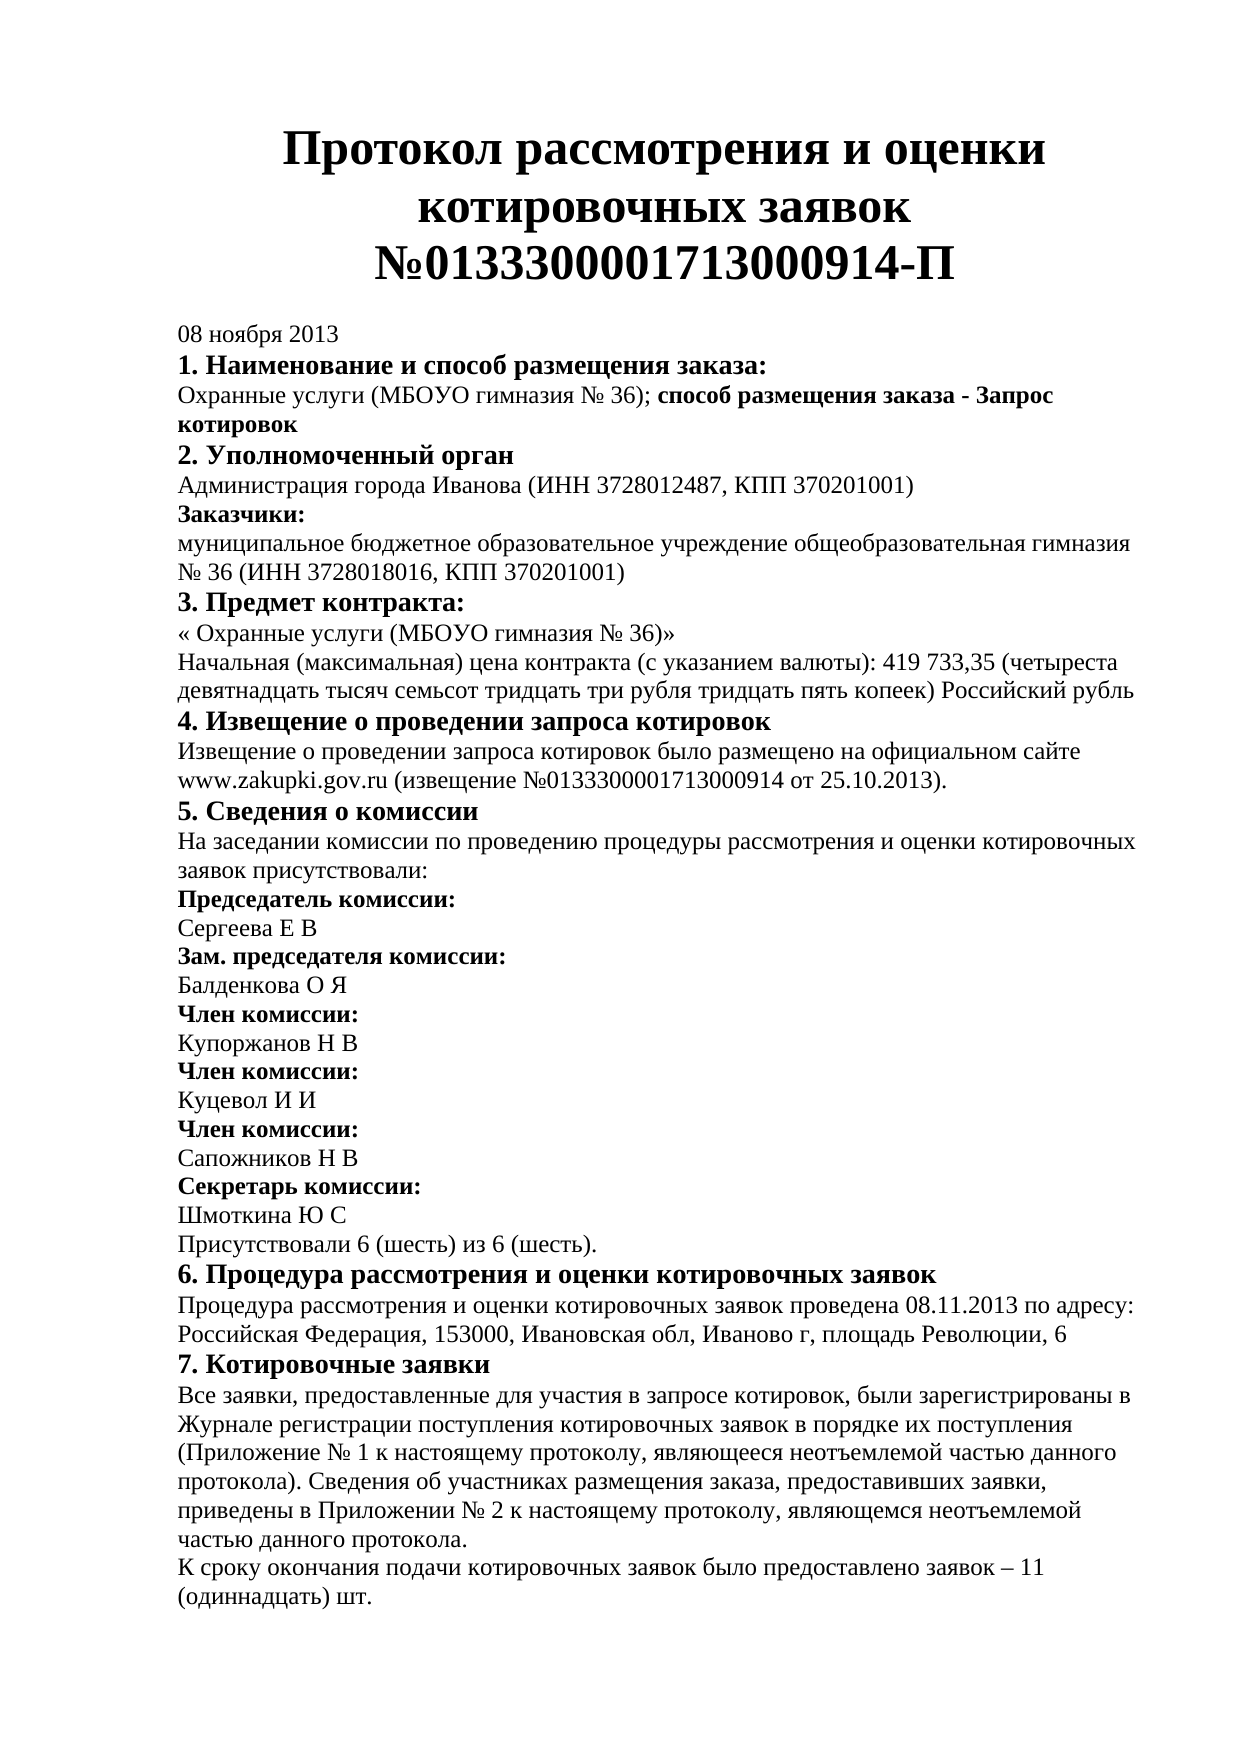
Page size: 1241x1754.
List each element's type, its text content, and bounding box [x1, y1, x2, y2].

text « Охранные услуги (МБОУО гимназия № 36)» Начальная (максимальная) цена контракта (с указанием валюты): 419 733,35 (четыреста девятнадцать тысяч семьсот тридцать три рубля тридцать пять копеек) Российский рубль [177, 618, 1152, 704]
text Охранные услуги (МБОУО гимназия № 36); способ размещения заказа - Запрос котировок [177, 381, 1152, 438]
text 3. Предмет контракта: [177, 585, 1152, 618]
text 6. Процедура рассмотрения и оценки котировочных заявок [177, 1258, 1152, 1290]
text Заказчики: [177, 499, 1152, 528]
text К сроку окончания подачи котировочных заявок было предоставлено заявок – 11 (одиннадцать) шт. [177, 1552, 1152, 1610]
text Все заявки, предоставленные для участия в запросе котировок, были зарегистрированы в Журнале регистрации поступления котировочных заявок в порядке их поступления (Приложение № 1 к настоящему протоколу, являющееся неотъемлемой частью данного протокола). Сведения об участниках размещения заказа, предоставивших заявки, приведены в Приложении № 2 к настоящему протоколу, являющемся неотъемлемой частью данного протокола. [177, 1380, 1152, 1552]
text 5. Сведения о комиссии [177, 794, 1152, 826]
text 1. Наименование и способ размещения заказа: [177, 348, 1152, 381]
text 7. Котировочные заявки [177, 1347, 1152, 1380]
text Протокол рассмотрения и оценки котировочных заявок №0133300001713000914-П [177, 118, 1152, 291]
text 08 ноября 2013 [177, 291, 1152, 348]
text Администрация города Иванова (ИНН 3728012487, КПП 370201001) [177, 470, 1152, 499]
text 2. Уполномоченный орган [177, 438, 1152, 470]
text Процедура рассмотрения и оценки котировочных заявок проведена 08.11.2013 по адресу: Российская Федерация, 153000, Ивановская обл, Иваново г, площадь Революции, 6 [177, 1290, 1152, 1347]
text муниципальное бюджетное образовательное учреждение общеобразовательная гимназия № 36 (ИНН 3728018016, КПП 370201001) [177, 528, 1152, 585]
text Зам. председателя комиссии: Балденкова О Я [177, 941, 1152, 999]
text На заседании комиссии по проведению процедуры рассмотрения и оценки котировочных заявок присутствовали: [177, 826, 1152, 884]
text Член комиссии: Купоржанов Н В [177, 999, 1152, 1056]
text Секретарь комиссии: Шмоткина Ю С [177, 1171, 1152, 1229]
text Член комиссии: Сапожников Н В [177, 1114, 1152, 1171]
text Присутствовали 6 (шесть) из 6 (шесть). [177, 1229, 1152, 1258]
text 4. Извещение о проведении запроса котировок [177, 704, 1152, 736]
text Извещение о проведении запроса котировок было размещено на официальном сайте www.zakupki.gov.ru (извещение №0133300001713000914 от 25.10.2013). [177, 736, 1152, 794]
text Член комиссии: Куцевол И И [177, 1056, 1152, 1114]
text Председатель комиссии: Сергеева Е В [177, 884, 1152, 941]
